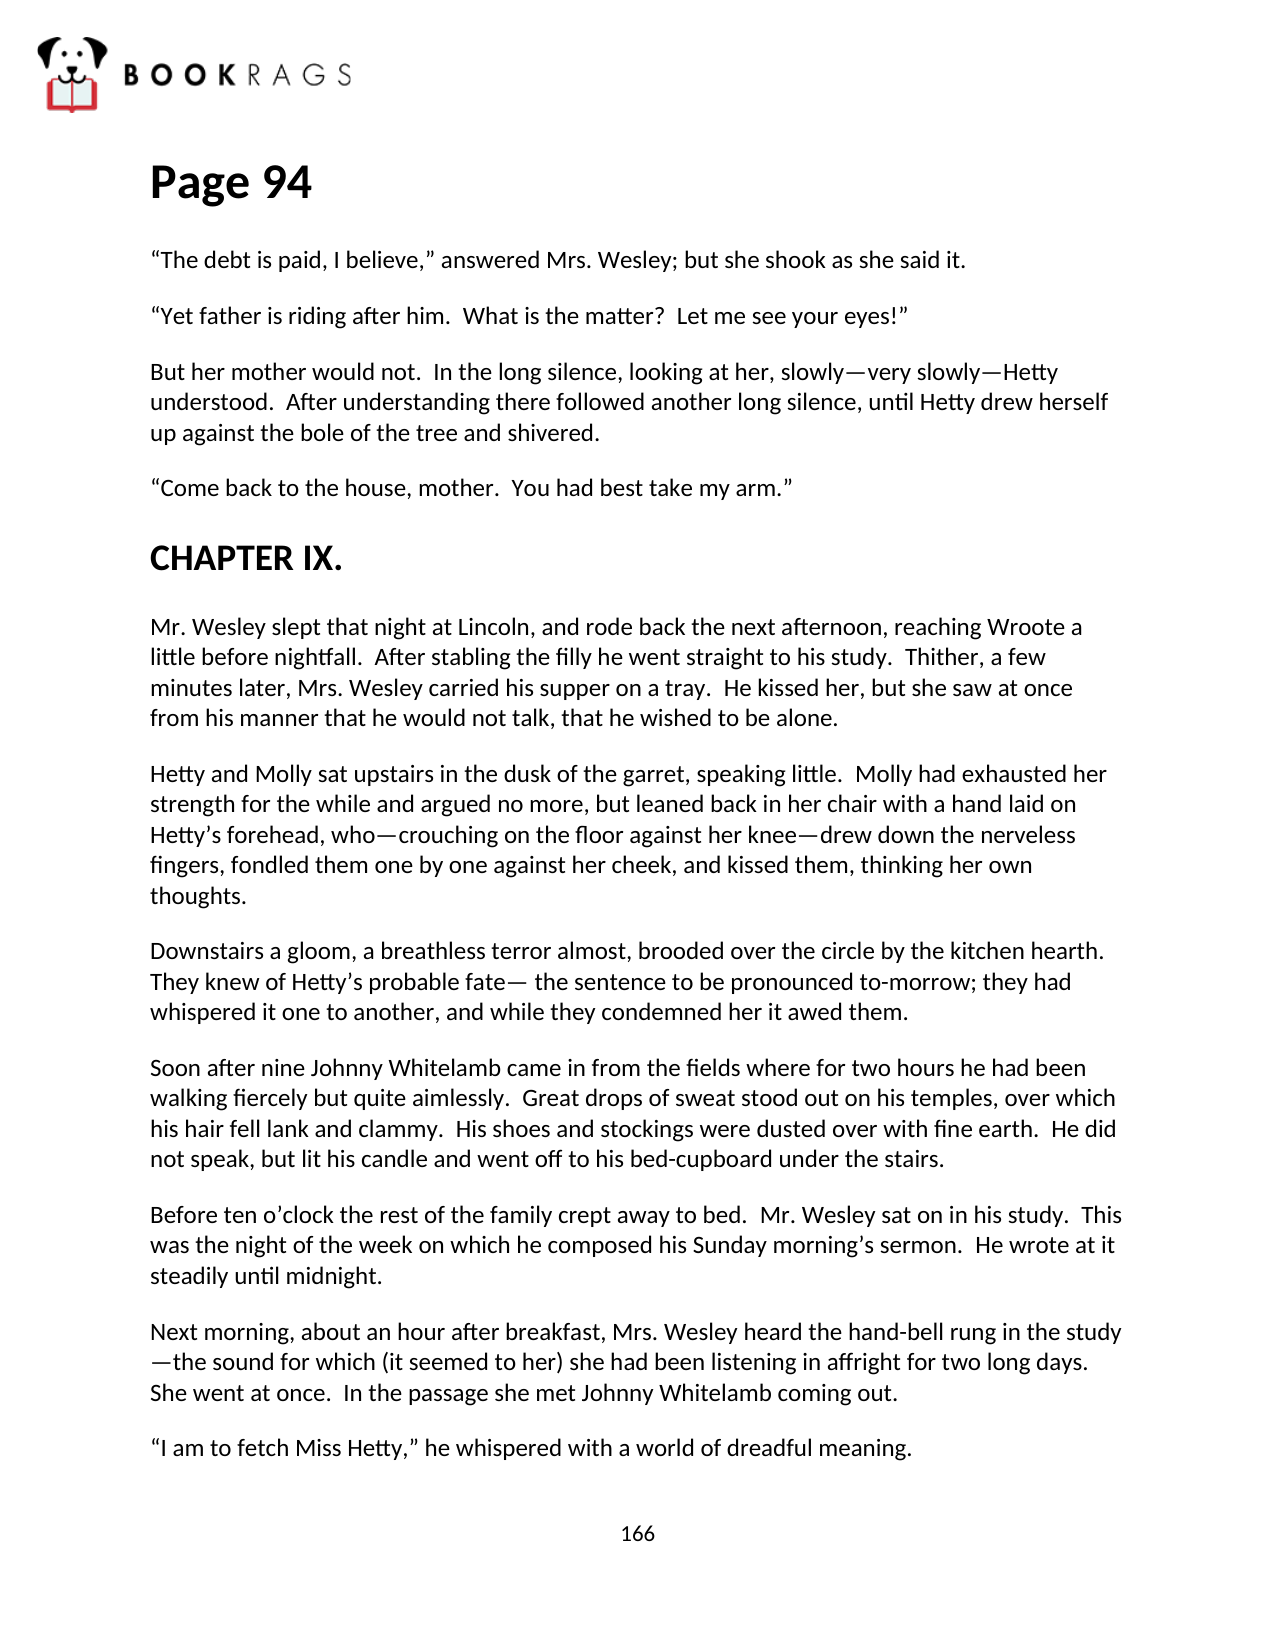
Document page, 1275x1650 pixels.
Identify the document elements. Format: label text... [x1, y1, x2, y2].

text Before ten o’clock the rest of the family crept away to bed. Mr. Wesley sat on in his study. This was the night of the week on which he composed his Sunday morning’s sermon. He wrote at it steadily until midnight. [150, 1199, 1125, 1291]
text “Yet father is riding after him. What is the matter? Let me see your eyes!” [150, 300, 1125, 331]
text CHAPTER IX. [150, 534, 1125, 580]
text But her mother would not. In the long silence, looking at her, slowly—­very slowly—­Hetty understood. After understanding there followed another long silence, until Hetty drew herself up against the bole of the tree and shivered. [150, 356, 1125, 447]
picture [37, 37, 351, 113]
text Downstairs a gloom, a breathless terror almost, brooded over the circle by the kitchen hearth. They knew of Hetty’s probable fate—­ the sentence to be pronounced to-morrow; they had whispered it one to another, and while they condemned her it awed them. [150, 936, 1125, 1027]
text Page 94 [150, 150, 1125, 211]
text “I am to fetch Miss Hetty,” he whispered with a world of dreadful meaning. [150, 1432, 1125, 1463]
text Soon after nine Johnny Whitelamb came in from the fields where for two hours he had been walking fiercely but quite aimlessly. Great drops of sweat stood out on his temples, over which his hair fell lank and clammy. His shoes and stockings were dusted over with fine earth. He did not speak, but lit his candle and went off to his bed-cupboard under the stairs. [150, 1052, 1125, 1174]
text “The debt is paid, I believe,” answered Mrs. Wesley; but she shook as she said it. [150, 244, 1125, 275]
text Next morning, about an hour after breakfast, Mrs. Wesley heard the hand-bell rung in the study—­the sound for which (it seemed to her) she had been listening in affright for two long days. She went at once. In the passage she met Johnny Whitelamb coming out. [150, 1316, 1125, 1407]
text Mr. Wesley slept that night at Lincoln, and rode back the next afternoon, reaching Wroote a little before nightfall. After stabling the filly he went straight to his study. Thither, a few minutes later, Mrs. Wesley carried his supper on a tray. He kissed her, but she saw at once from his manner that he would not talk, that he wished to be alone. [150, 611, 1125, 733]
text “Come back to the house, mother. You had best take my arm.” [150, 472, 1125, 503]
text Hetty and Molly sat upstairs in the dusk of the garret, speaking little. Molly had exhausted her strength for the while and argued no more, but leaned back in her chair with a hand laid on Hetty’s forehead, who—­crouching on the floor against her knee—­drew down the nerveless fingers, fondled them one by one against her cheek, and kissed them, thinking her own thoughts. [150, 758, 1125, 911]
